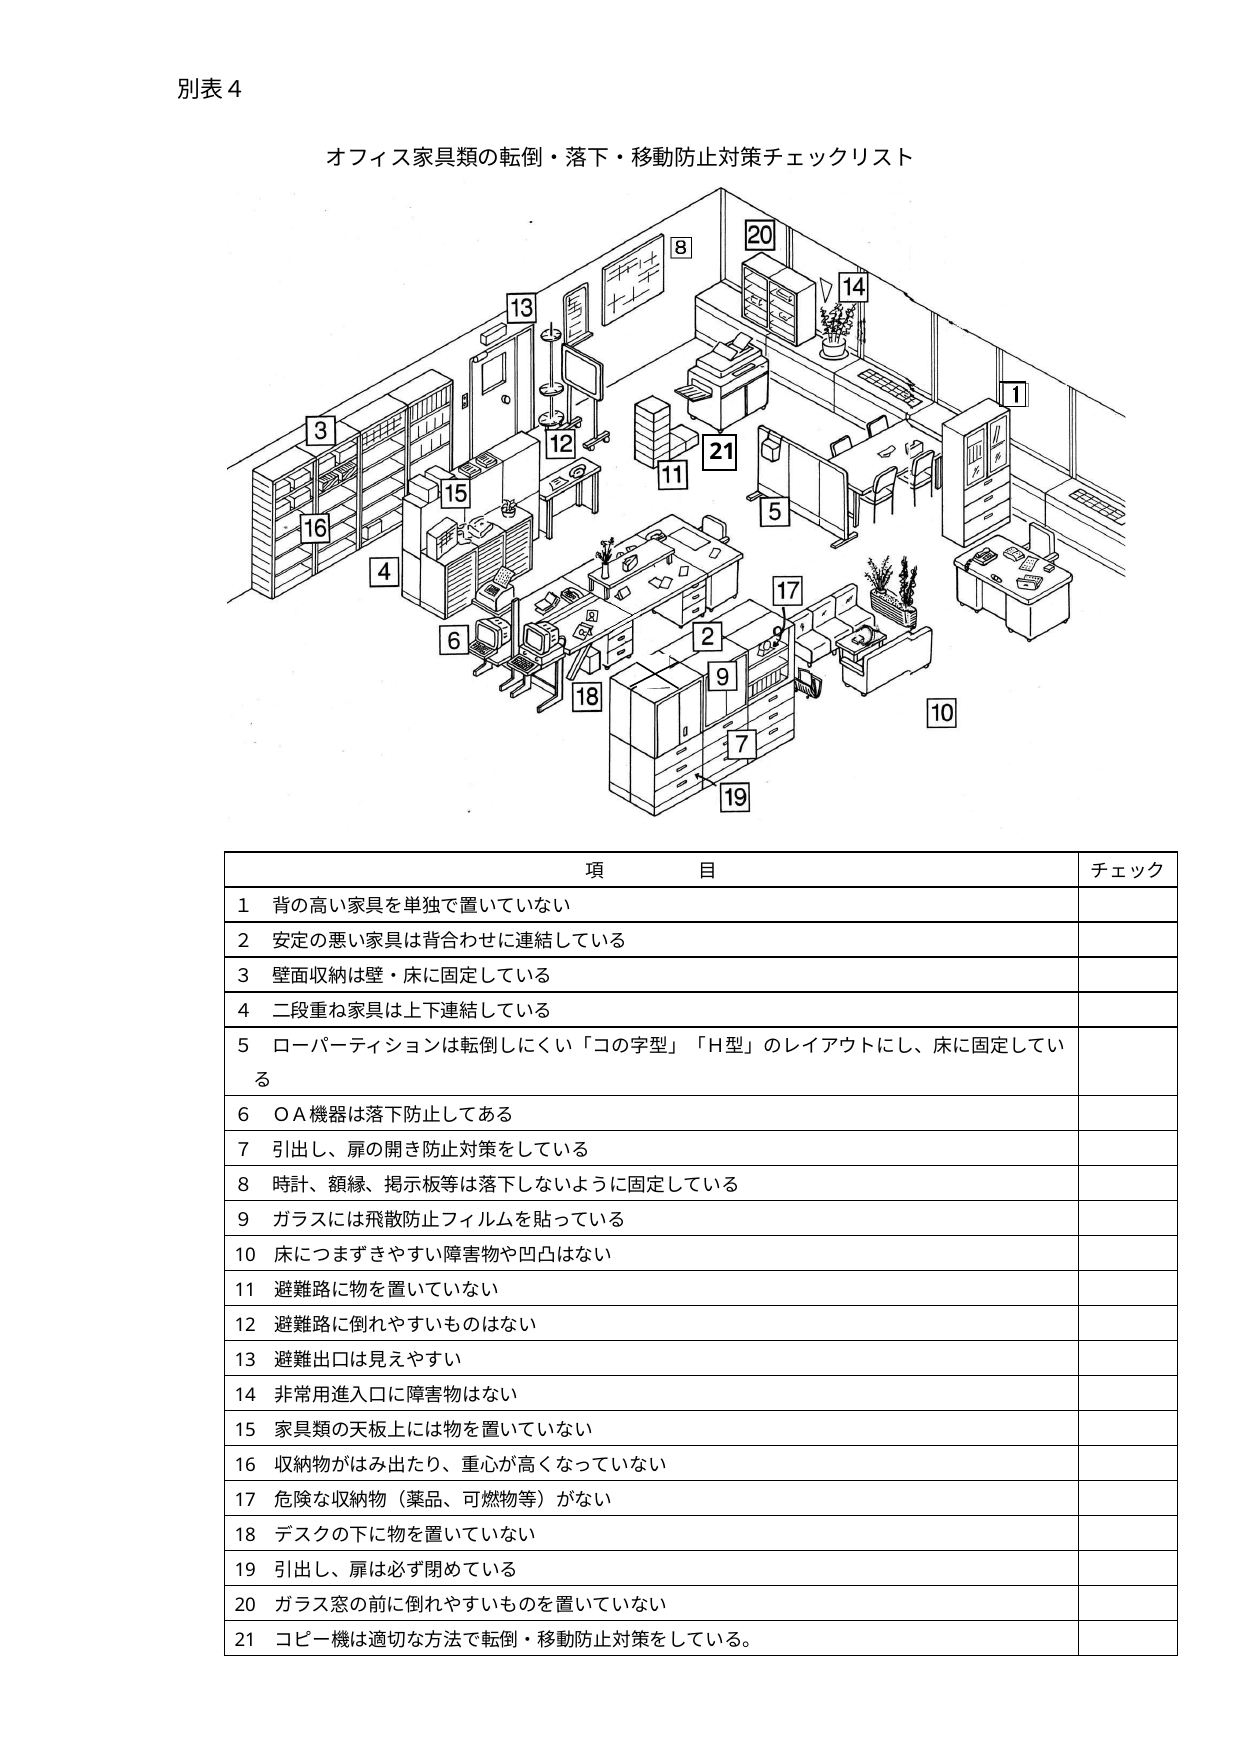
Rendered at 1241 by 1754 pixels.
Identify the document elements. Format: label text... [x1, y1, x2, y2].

table_cell [1079, 1621, 1177, 1655]
table_cell [1079, 1481, 1177, 1515]
table_cell [1079, 1201, 1177, 1235]
table_cell 14 非常用進入口に障害物はない [225, 1376, 1078, 1410]
table_cell 11 避難路に物を置いていない [225, 1271, 1078, 1305]
table_cell [1079, 993, 1177, 1026]
table_cell ５ ローパーティションは転倒しにくい「コの字型」「Ｈ型」のレイアウトにし、床に固定している [225, 1028, 1078, 1095]
table_cell [1079, 958, 1177, 991]
table_cell ９ ガラスには飛散防止フィルムを貼っている [225, 1201, 1078, 1235]
table_cell [1079, 1271, 1177, 1305]
table_cell [1079, 1446, 1177, 1480]
table_cell 18 デスクの下に物を置いていない [225, 1516, 1078, 1550]
table_cell [1079, 1341, 1177, 1375]
table_cell 16 収納物がはみ出たり、重心が高くなっていない [225, 1446, 1078, 1480]
table_cell 10 床につまずきやすい障害物や凹凸はない [225, 1236, 1078, 1270]
table_cell [1079, 1096, 1177, 1130]
table_cell [1079, 1586, 1177, 1620]
table_cell １ 背の高い家具を単独で置いていない [225, 888, 1078, 921]
table_cell [1079, 1028, 1177, 1095]
table_cell [1079, 1411, 1177, 1445]
table_cell ７ 引出し、扉の開き防止対策をしている [225, 1131, 1078, 1165]
table_cell ６ ＯＡ機器は落下防止してある [225, 1096, 1078, 1130]
table_cell [1079, 1131, 1177, 1165]
table_cell ３ 壁面収納は壁・床に固定している [225, 958, 1078, 991]
table_header 項 目 [225, 853, 1078, 886]
table_cell 12 避難路に倒れやすいものはない [225, 1306, 1078, 1340]
text オフィス家具類の転倒・落下・移動防止対策チェックリスト [177, 138, 1063, 172]
table_cell [1079, 1516, 1177, 1550]
table_cell ２ 安定の悪い家具は背合わせに連結している [225, 923, 1078, 956]
table_cell 17 危険な収納物（薬品、可燃物等）がない [225, 1481, 1078, 1515]
table_cell [1079, 1306, 1177, 1340]
table_cell [1079, 1376, 1177, 1410]
text 別表４ [177, 70, 1063, 104]
table_cell [1079, 923, 1177, 956]
table_cell ８ 時計、額縁、掲示板等は落下しないように固定している [225, 1166, 1078, 1200]
table_cell ４ 二段重ね家具は上下連結している [225, 993, 1078, 1026]
table_cell [1079, 1166, 1177, 1200]
table_cell 13 避難出口は見えやすい [225, 1341, 1078, 1375]
table_cell [1079, 888, 1177, 921]
table_header チェック [1079, 853, 1177, 886]
table_cell [1079, 1236, 1177, 1270]
table_cell 20 ガラス窓の前に倒れやすいものを置いていない [225, 1586, 1078, 1620]
table_cell 21 コピー機は適切な方法で転倒・移動防止対策をしている。 [225, 1621, 1078, 1655]
table_cell 19 引出し、扉は必ず閉めている [225, 1551, 1078, 1585]
table_cell [1079, 1551, 1177, 1585]
table_cell 15 家具類の天板上には物を置いていない [225, 1411, 1078, 1445]
